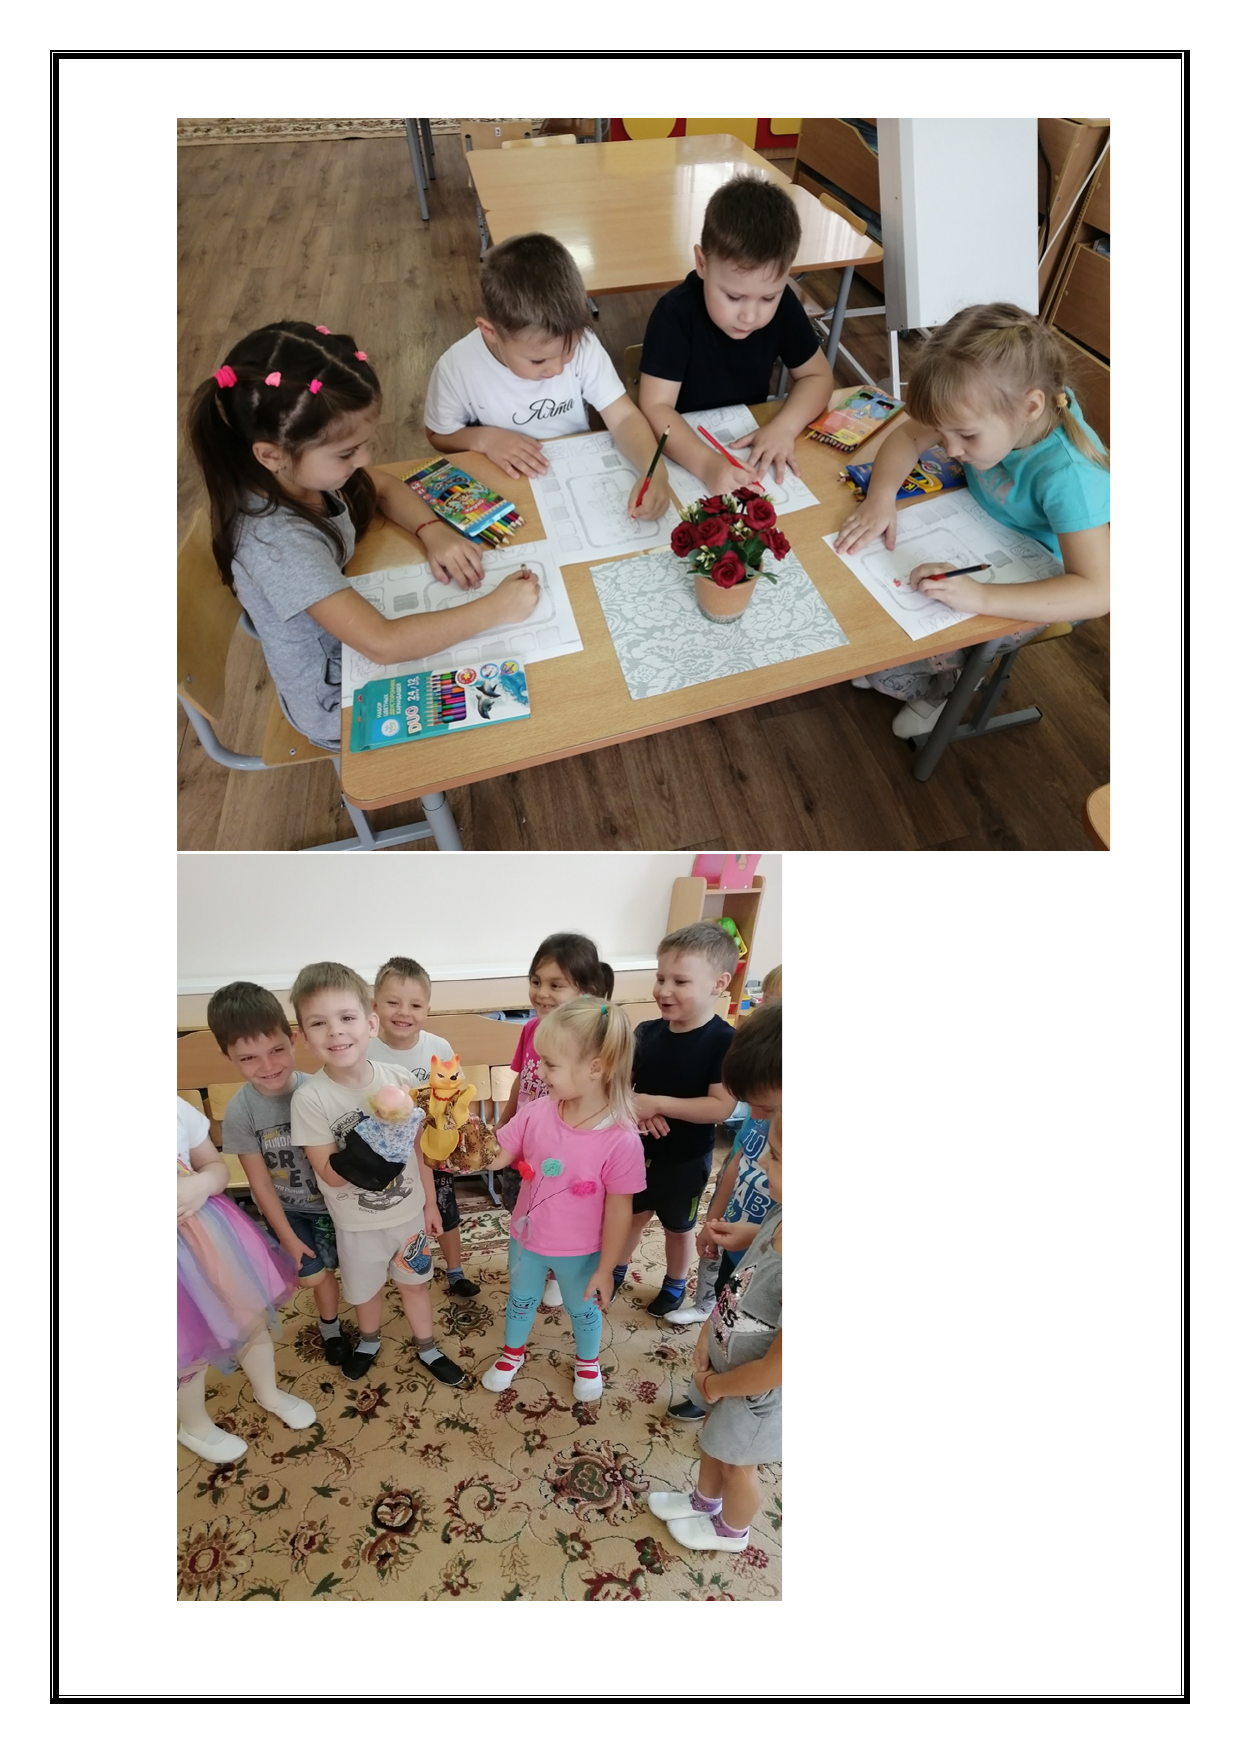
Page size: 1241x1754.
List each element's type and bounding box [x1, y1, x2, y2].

picture [177, 118, 1111, 851]
picture [177, 854, 783, 1601]
